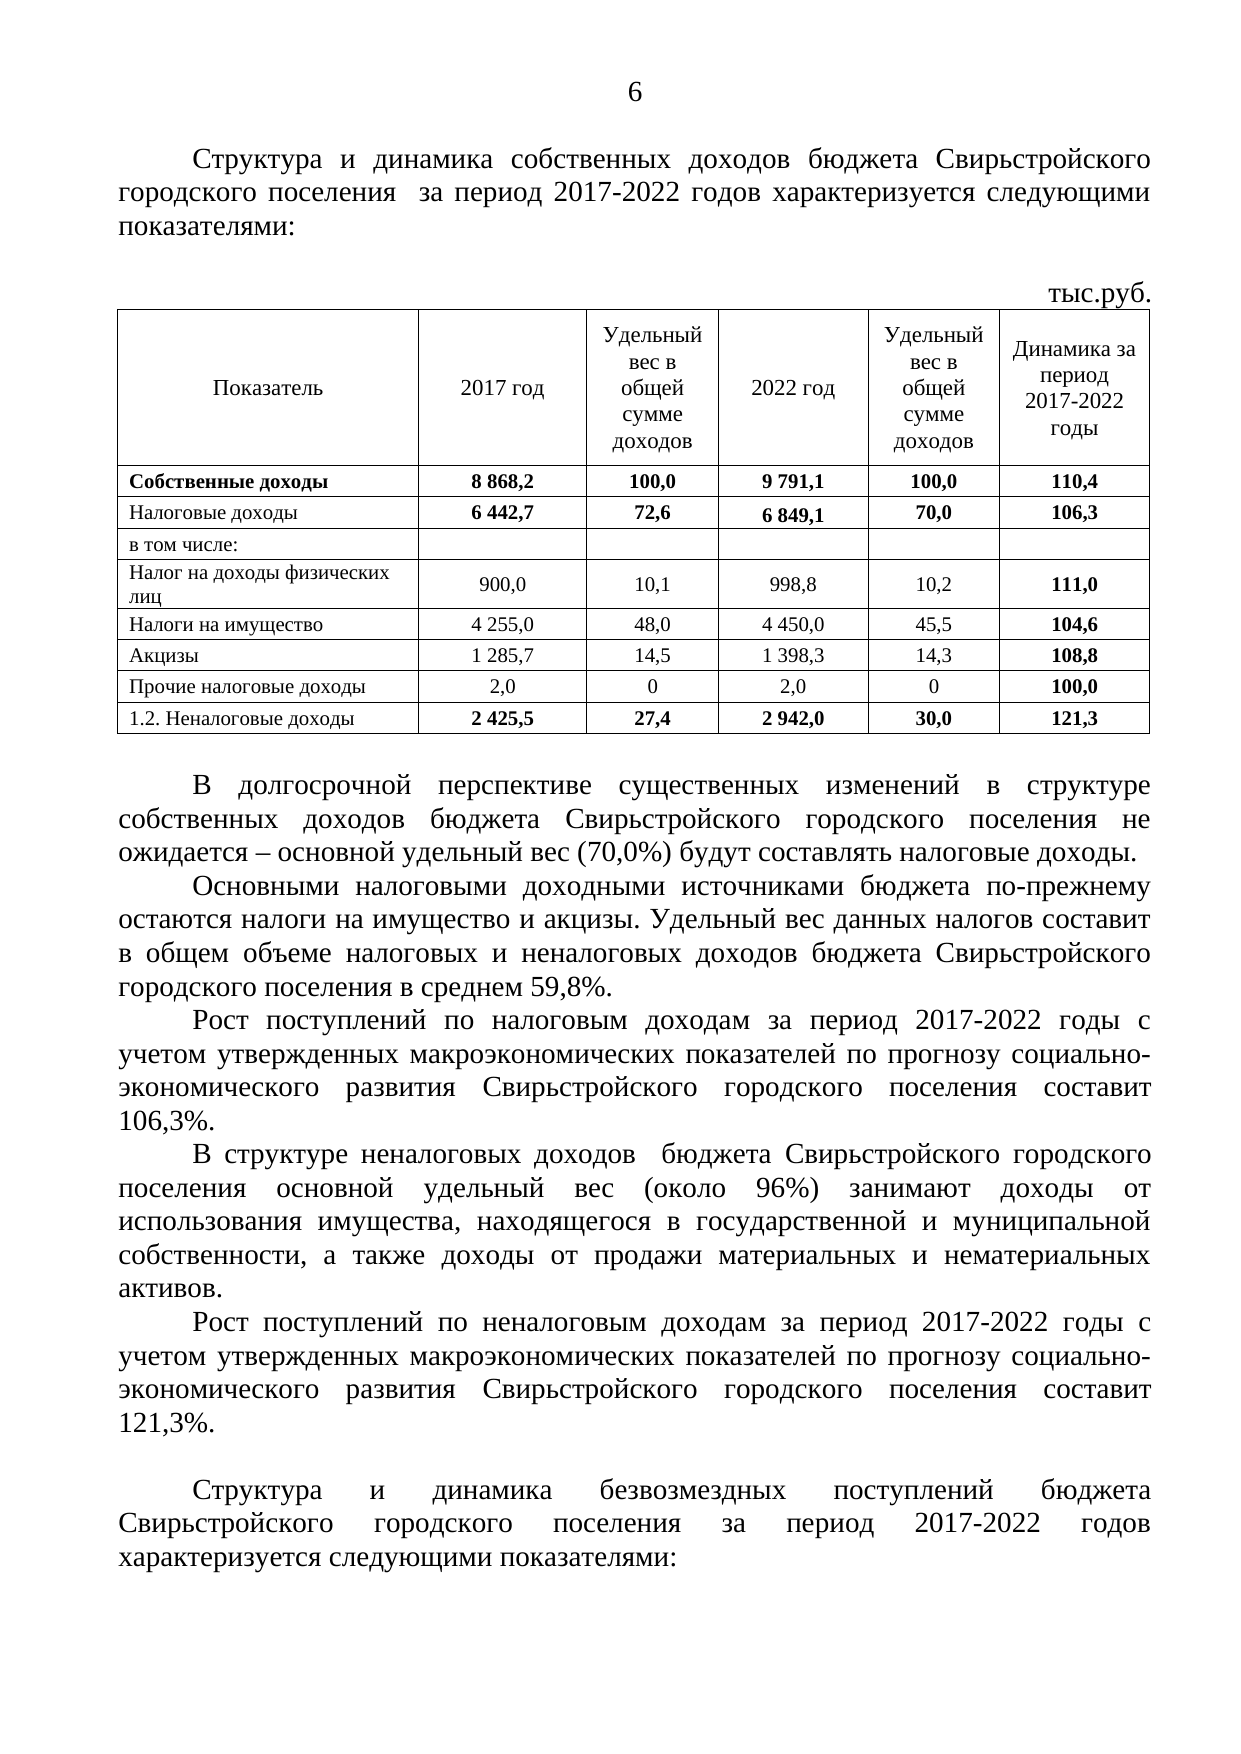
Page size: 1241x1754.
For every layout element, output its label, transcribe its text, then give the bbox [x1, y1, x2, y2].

table_cell 0 [587, 671, 718, 702]
table_cell 1 398,3 [719, 640, 868, 670]
table_cell 10,1 [587, 560, 718, 608]
text Рост поступлений по налоговым доходам за период 2017-2022 годы с учетом утвержденных макроэкономических показателей по прогнозу социально-экономического развития Свирьстройского городского поселения составит 106,3%. [118, 1002, 1152, 1136]
table_cell 72,6 [587, 497, 718, 527]
table_cell 998,8 [719, 560, 868, 608]
table_cell 2,0 [719, 671, 868, 702]
table_header Удельный вес в общей сумме доходов [587, 310, 718, 465]
table_cell 1 285,7 [419, 640, 586, 670]
table_cell [587, 529, 718, 559]
table_cell 45,5 [869, 609, 999, 639]
table_cell 108,8 [1000, 640, 1149, 670]
text В структуре неналоговых доходов бюджета Свирьстройского городского поселения основной удельный вес (около 96%) занимают доходы от использования имущества, находящегося в государственной и муниципальной собственности, а также доходы от продажи материальных и нематериальных активов. [118, 1136, 1152, 1304]
table_header Показатель [118, 310, 418, 465]
table_cell 30,0 [869, 703, 999, 733]
table_cell Собственные доходы [118, 466, 418, 496]
table_cell Налог на доходы физических лиц [118, 560, 418, 608]
table_cell [719, 529, 868, 559]
table_cell 100,0 [1000, 671, 1149, 702]
text Рост поступлений по неналоговым доходам за период 2017-2022 годы с учетом утвержденных макроэкономических показателей по прогнозу социально-экономического развития Свирьстройского городского поселения составит 121,3%. [118, 1304, 1152, 1438]
table_cell 4 255,0 [419, 609, 586, 639]
table_header Динамика за период 2017-2022 годы [1000, 310, 1149, 465]
table_cell Налоговые доходы [118, 497, 418, 527]
text Структура и динамика собственных доходов бюджета Свирьстройского городского поселения за период 2017-2022 годов характеризуется следующими показателями: [118, 141, 1152, 242]
table_cell 900,0 [419, 560, 586, 608]
text тыс.руб. [118, 275, 1152, 309]
table_cell 104,6 [1000, 609, 1149, 639]
table_cell 121,3 [1000, 703, 1149, 733]
table_cell [869, 529, 999, 559]
table_cell 110,4 [1000, 466, 1149, 496]
table_cell 4 450,0 [719, 609, 868, 639]
table_cell 2 425,5 [419, 703, 586, 733]
table_header 2017 год [419, 310, 586, 465]
table_cell 9 791,1 [719, 466, 868, 496]
table_cell Акцизы [118, 640, 418, 670]
table_cell Прочие налоговые доходы [118, 671, 418, 702]
table_cell в том числе: [118, 529, 418, 559]
table_cell 2 942,0 [719, 703, 868, 733]
table_cell 27,4 [587, 703, 718, 733]
table_cell 100,0 [869, 466, 999, 496]
text Основными налоговыми доходными источниками бюджета по-прежнему остаются налоги на имущество и акцизы. Удельный вес данных налогов составит в общем объеме налоговых и неналоговых доходов бюджета Свирьстройского городского поселения в среднем 59,8%. [118, 868, 1152, 1002]
text Структура и динамика безвозмездных поступлений бюджета Свирьстройского городского поселения за период 2017-2022 годов характеризуется следующими показателями: [118, 1472, 1152, 1572]
table_cell 14,3 [869, 640, 999, 670]
table_cell Налоги на имущество [118, 609, 418, 639]
table_cell [1000, 529, 1149, 559]
table_cell 100,0 [587, 466, 718, 496]
table_header Удельный вес в общей сумме доходов [869, 310, 999, 465]
table_cell [419, 529, 586, 559]
table_cell 106,3 [1000, 497, 1149, 527]
table_cell 8 868,2 [419, 466, 586, 496]
text В долгосрочной перспективе существенных изменений в структуре собственных доходов бюджета Свирьстройского городского поселения не ожидается – основной удельный вес (70,0%) будут составлять налоговые доходы. [118, 767, 1152, 868]
table_cell 6 442,7 [419, 497, 586, 527]
table_cell 10,2 [869, 560, 999, 608]
table_cell 2,0 [419, 671, 586, 702]
table_header 2022 год [719, 310, 868, 465]
table_cell 1.2. Неналоговые доходы [118, 703, 418, 733]
table_cell 48,0 [587, 609, 718, 639]
table_cell 6 849,1 [719, 497, 868, 527]
table_cell 14,5 [587, 640, 718, 670]
table_cell 70,0 [869, 497, 999, 527]
table_cell 111,0 [1000, 560, 1149, 608]
table_cell 0 [869, 671, 999, 702]
